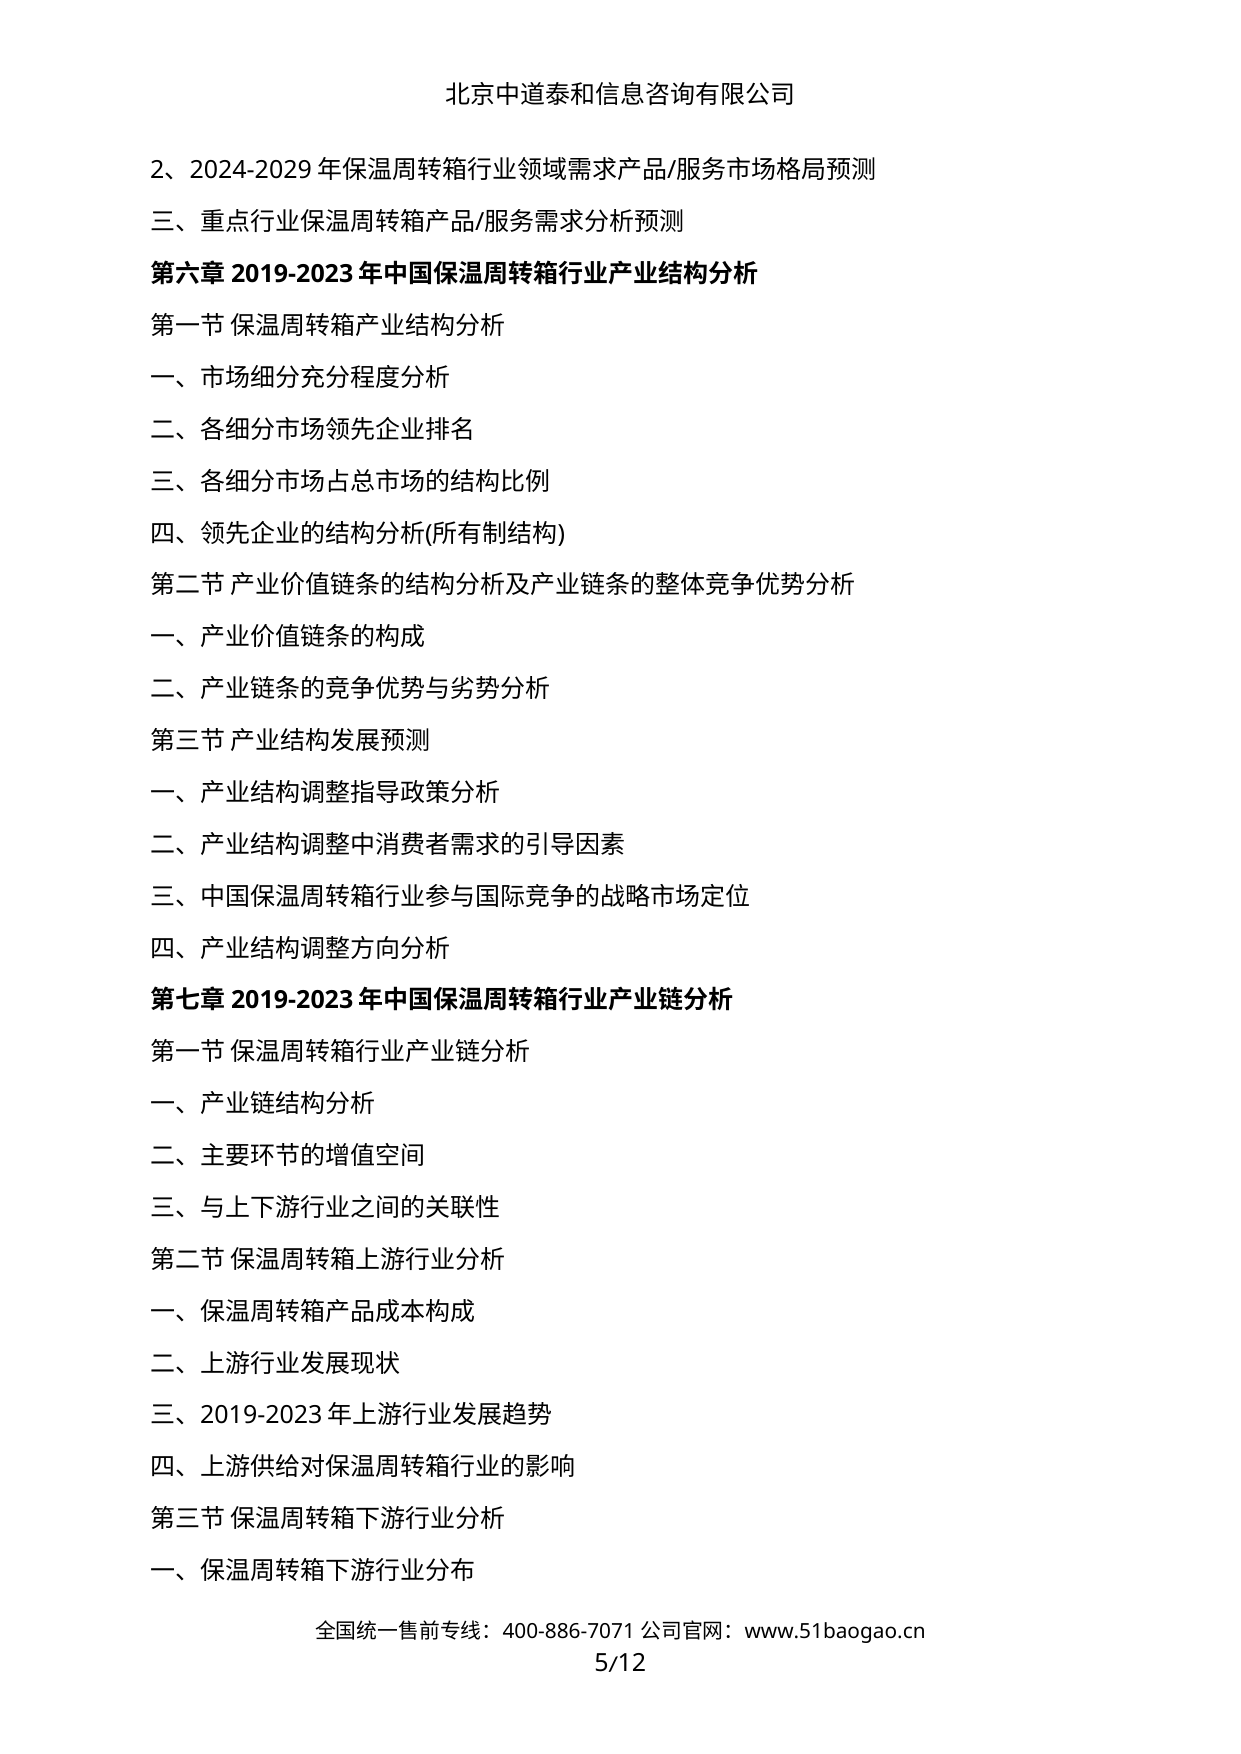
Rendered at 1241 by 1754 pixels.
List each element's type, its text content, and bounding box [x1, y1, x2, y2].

text 四、产业结构调整方向分析 [150, 928, 1090, 964]
text 三、各细分市场占总市场的结构比例 [150, 461, 1090, 497]
text 一、产业价值链条的构成 [150, 617, 1090, 653]
text 一、保温周转箱下游行业分布 [150, 1551, 1090, 1587]
text 二、主要环节的增值空间 [150, 1136, 1090, 1172]
text 三、重点行业保温周转箱产品/服务需求分析预测 [150, 202, 1090, 238]
text 二、产业结构调整中消费者需求的引导因素 [150, 824, 1090, 861]
text 四、上游供给对保温周转箱行业的影响 [150, 1447, 1090, 1483]
text 二、产业链条的竞争优势与劣势分析 [150, 669, 1090, 705]
text 第三节 保温周转箱下游行业分析 [150, 1499, 1090, 1535]
text 二、上游行业发展现状 [150, 1343, 1090, 1379]
text 三、与上下游行业之间的关联性 [150, 1187, 1090, 1224]
text 三、2019-2023年上游行业发展趋势 [150, 1395, 1090, 1431]
text 三、中国保温周转箱行业参与国际竞争的战略市场定位 [150, 876, 1090, 912]
text 2、2024-2029年保温周转箱行业领域需求产品/服务市场格局预测 [150, 150, 1090, 186]
text 第三节 产业结构发展预测 [150, 721, 1090, 757]
text 二、各细分市场领先企业排名 [150, 409, 1090, 446]
text 一、市场细分充分程度分析 [150, 357, 1090, 394]
text 一、产业链结构分析 [150, 1084, 1090, 1120]
text 第一节 保温周转箱行业产业链分析 [150, 1032, 1090, 1068]
text 第一节 保温周转箱产业结构分析 [150, 306, 1090, 342]
text 一、产业结构调整指导政策分析 [150, 772, 1090, 809]
text 四、领先企业的结构分析(所有制结构) [150, 513, 1090, 549]
text 第二节 保温周转箱上游行业分析 [150, 1239, 1090, 1276]
text 第七章 2019-2023年中国保温周转箱行业产业链分析 [150, 980, 1090, 1016]
text 第六章 2019-2023年中国保温周转箱行业产业结构分析 [150, 254, 1090, 290]
text 一、保温周转箱产品成本构成 [150, 1291, 1090, 1327]
text 第二节 产业价值链条的结构分析及产业链条的整体竞争优势分析 [150, 565, 1090, 601]
